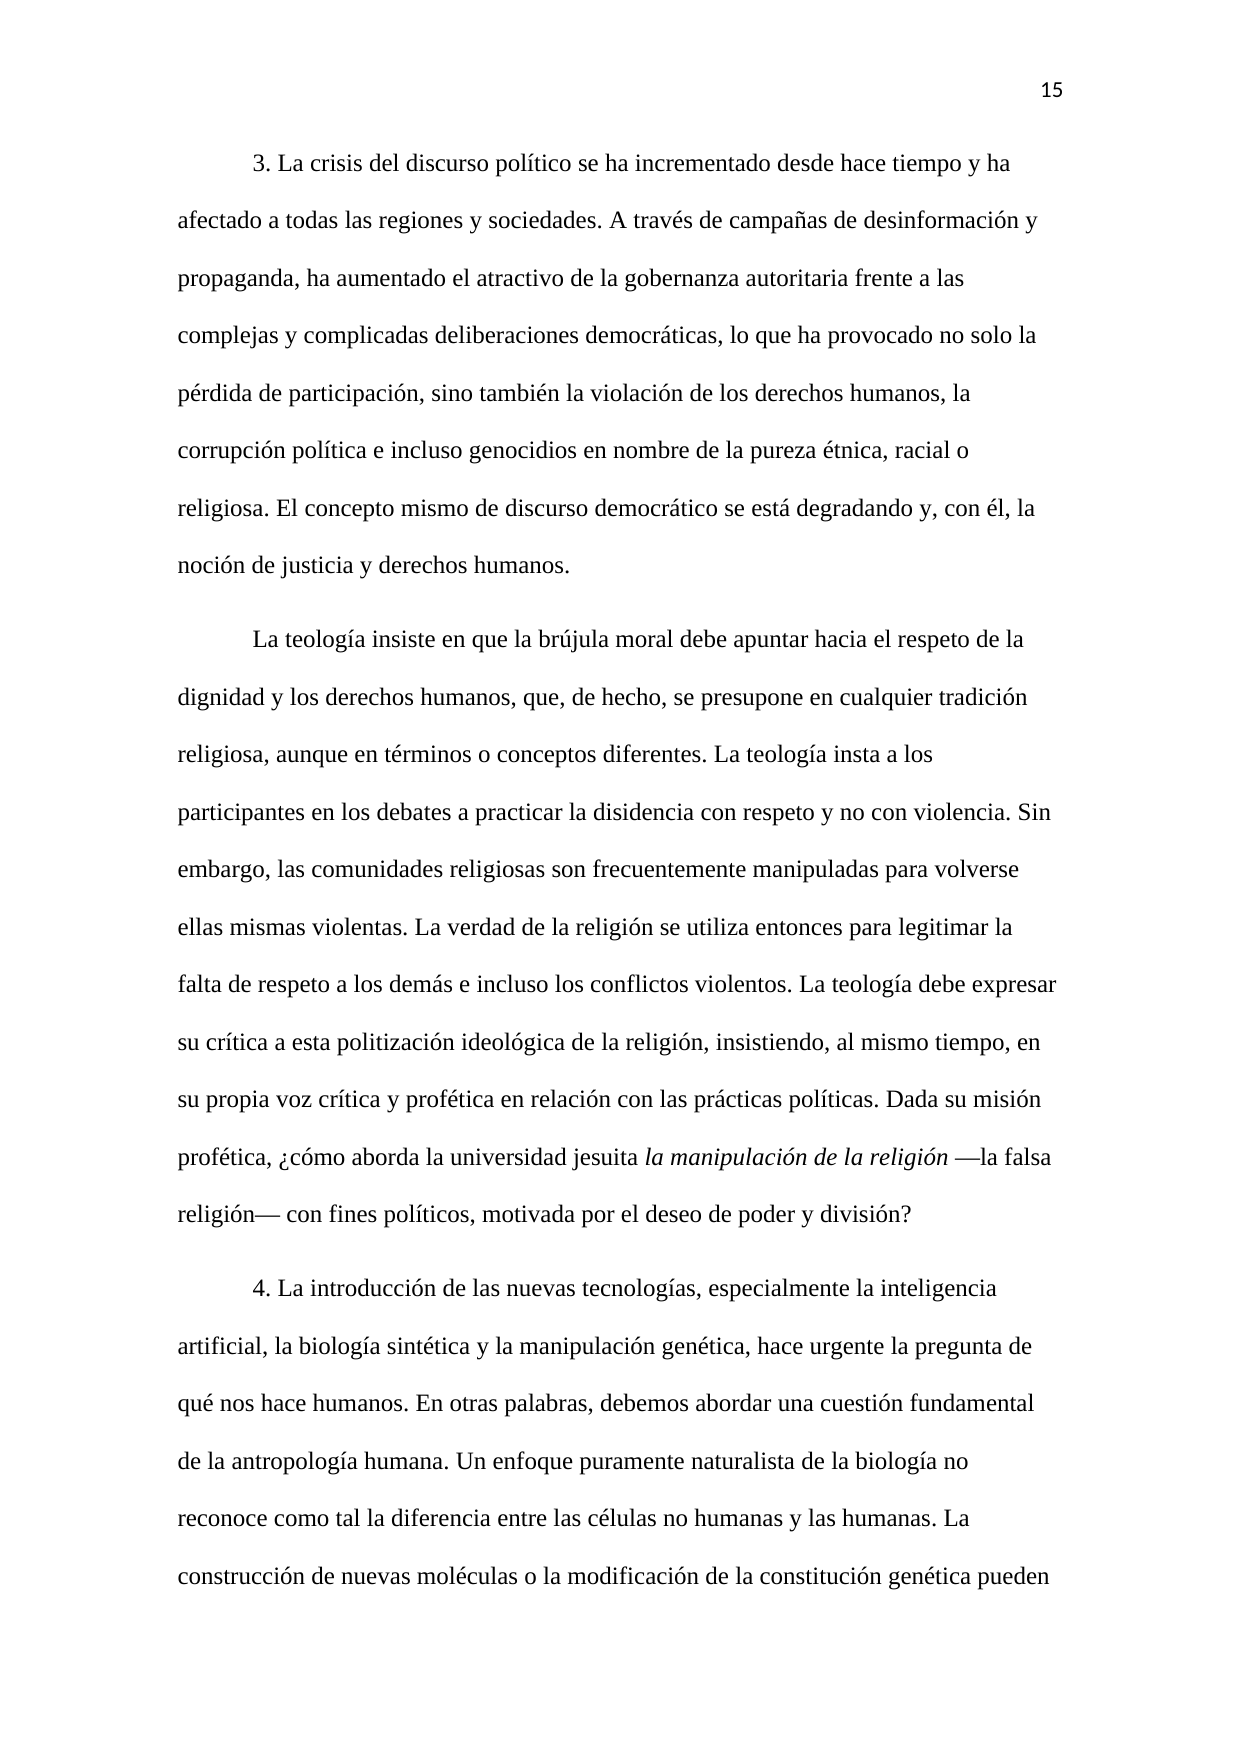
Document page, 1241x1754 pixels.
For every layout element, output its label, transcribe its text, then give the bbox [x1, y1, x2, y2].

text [177, 1273, 1063, 1590]
text 3. La crisis del discurso político se ha incrementado desde hace tiempo y ha afectado a todas las regiones y sociedades. A través de campañas de desinformación y propaganda, ha aumentado el atractivo de la gobernanza autoritaria frente a las complejas y complicadas deliberaciones democráticas, lo que ha provocado no solo la pérdida de participación, sino también la violación de los derechos humanos, la corrupción política e incluso genocidios en nombre de la pureza étnica, racial o religiosa. El concepto mismo de discurso democrático se está degradando y, con él, la noción de justicia y derechos humanos. [177, 148, 1063, 579]
text La teología insiste en que la brújula moral debe apuntar hacia el respeto de la dignidad y los derechos humanos, que, de hecho, se presupone en cualquier tradición religiosa, aunque en términos o conceptos diferentes. La teología insta a los participantes en los debates a practicar la disidencia con respeto y no con violencia. Sin embargo, las comunidades religiosas son frecuentemente manipuladas para volverse ellas mismas violentas. La verdad de la religión se utiliza entonces para legitimar la falta de respeto a los demás e incluso los conflictos violentos. La teología debe expresar su crítica a esta politización ideológica de la religión, insistiendo, al mismo tiempo, en su propia voz crítica y profética en relación con las prácticas políticas. Dada su misión profética, ¿cómo aborda la universidad jesuita la manipulación de la religión —la falsa religión— con fines políticos, motivada por el deseo de poder y división? [177, 624, 1063, 1228]
